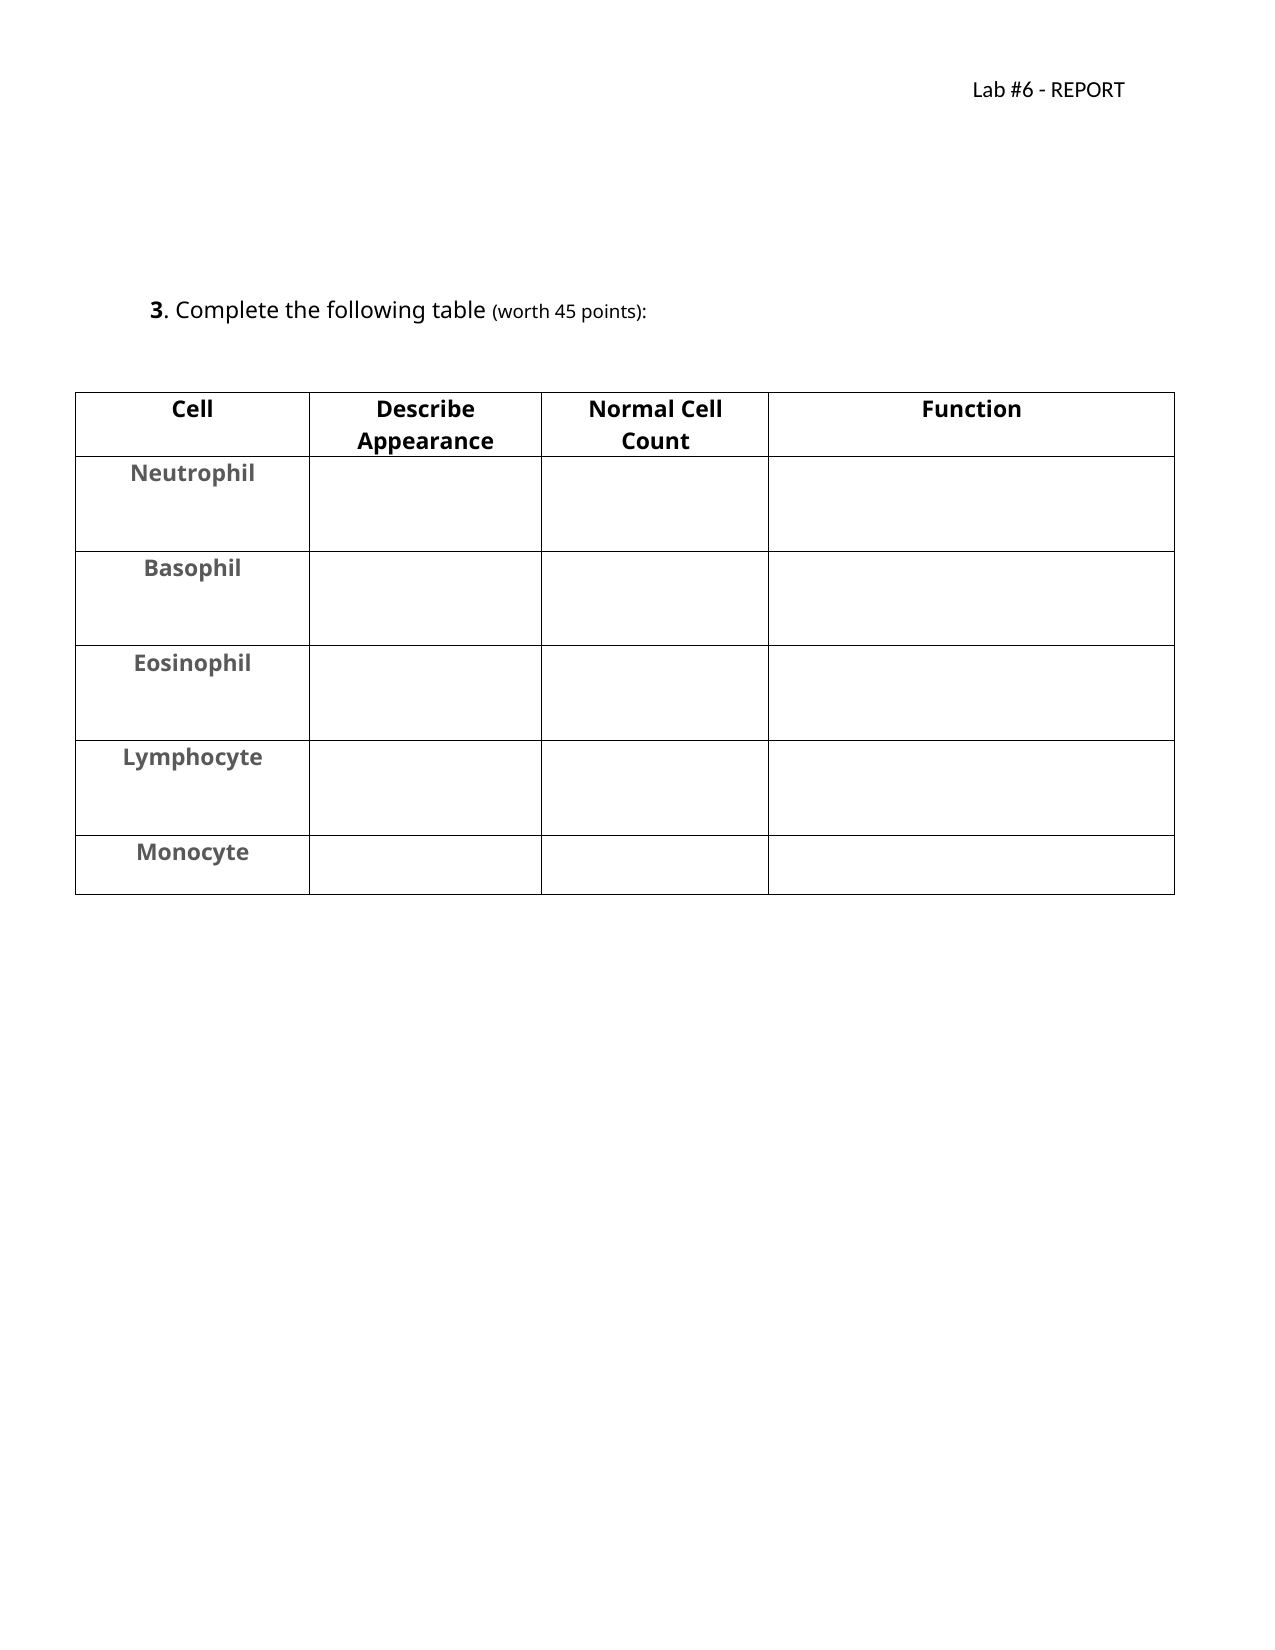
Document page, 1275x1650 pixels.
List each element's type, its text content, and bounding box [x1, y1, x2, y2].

text 3. Complete the following table (worth 45 points): [150, 294, 1125, 325]
